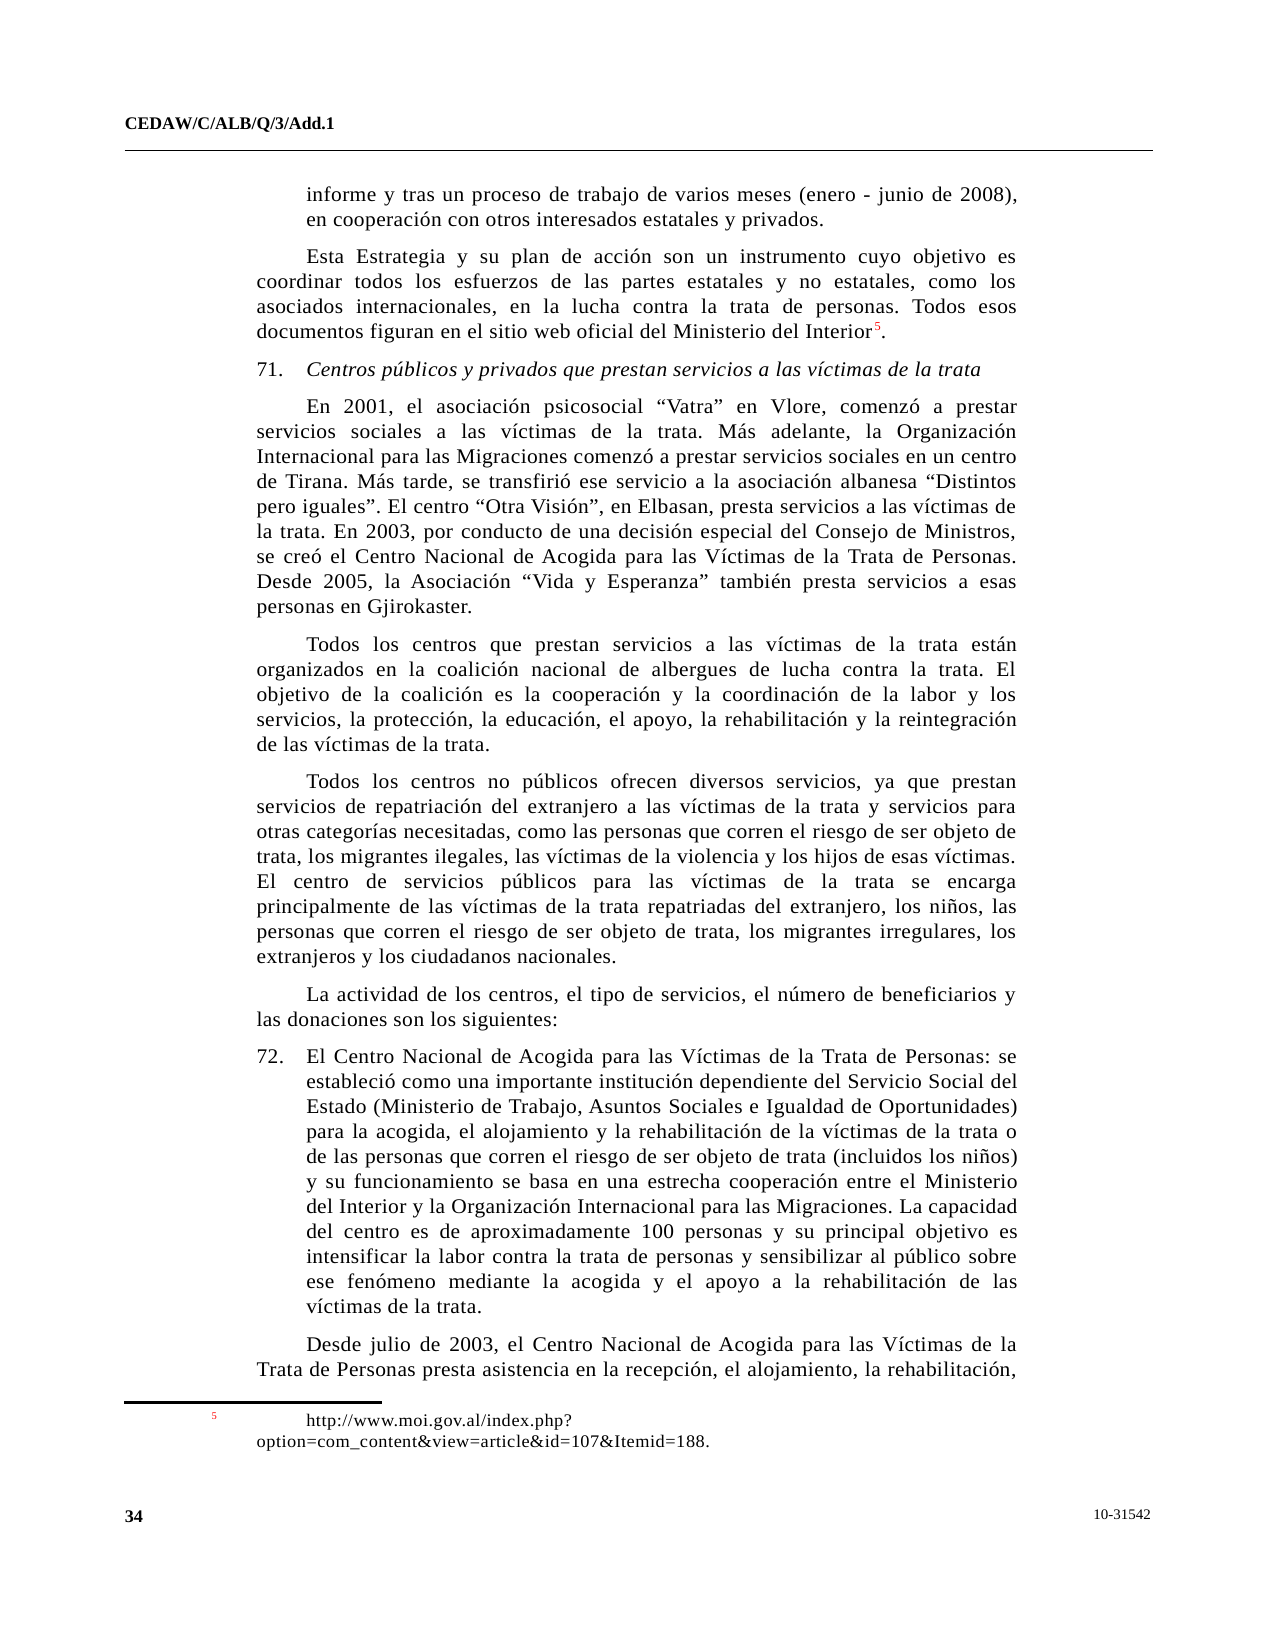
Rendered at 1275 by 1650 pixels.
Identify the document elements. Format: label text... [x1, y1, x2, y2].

text Todos los centros que prestan servicios a las víctimas de la trata están organizados en la coalición nacional de albergues de lucha contra la trata. El objetivo de la coalición es la cooperación y la coordinación de la labor y los servicios, la protección, la educación, el apoyo, la rehabilitación y la reintegración de las víctimas de la trata. [256, 631, 1018, 756]
list Centros públicos y privados que prestan servicios a las víctimas de la trata [256, 356, 1019, 381]
text Esta Estrategia y su plan de acción son un instrumento cuyo objetivo es coordinar todos los esfuerzos de las partes estatales y no estatales, como los asociados internacionales, en la lucha contra la trata de personas. Todos esos documentos figuran en el sitio web oficial del Ministerio del Interior. [256, 244, 1018, 344]
text En 2001, el asociación psicosocial “Vatra” en Vlore, comenzó a prestar servicios sociales a las víctimas de la trata. Más adelante, la Organización Internacional para las Migraciones comenzó a prestar servicios sociales en un centro de Tirana. Más tarde, se transfirió ese servicio a la asociación albanesa “Distintos pero iguales”. El centro “Otra Visión”, en Elbasan, presta servicios a las víctimas de la trata. En 2003, por conducto de una decisión especial del Consejo de Ministros, se creó el Centro Nacional de Acogida para las Víctimas de la Trata de Personas. Desde 2005, la Asociación “Vida y Esperanza” también presta servicios a esas personas en Gjirokaster. [256, 394, 1018, 619]
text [256, 1331, 1018, 1381]
list El Centro Nacional de Acogida para las Víctimas de la Trata de Personas: se estableció como una importante institución dependiente del Servicio Social del Estado (Ministerio de Trabajo, Asuntos Sociales e Igualdad de Oportunidades) para la acogida, el alojamiento y la rehabilitación de la víctimas de la trata o de las personas que corren el riesgo de ser objeto de trata (incluidos los niños) y su funcionamiento se basa en una estrecha cooperación entre el Ministerio del Interior y la Organización Internacional para las Migraciones. La capacidad del centro es de aproximadamente 100 personas y su principal objetivo es intensificar la labor contra la trata de personas y sensibilizar al público sobre ese fenómeno mediante la acogida y el apoyo a la rehabilitación de las víctimas de la trata. [256, 1044, 1019, 1319]
text Todos los centros no públicos ofrecen diversos servicios, ya que prestan servicios de repatriación del extranjero a las víctimas de la trata y servicios para otras categorías necesitadas, como las personas que corren el riesgo de ser objeto de trata, los migrantes ilegales, las víctimas de la violencia y los hijos de esas víctimas. El centro de servicios públicos para las víctimas de la trata se encarga principalmente de las víctimas de la trata repatriadas del extranjero, los niños, las personas que corren el riesgo de ser objeto de trata, los migrantes irregulares, los extranjeros y los ciudadanos nacionales. [256, 769, 1018, 969]
text La actividad de los centros, el tipo de servicios, el número de beneficiarios y las donaciones son los siguientes: [256, 981, 1018, 1031]
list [256, 181, 1019, 231]
